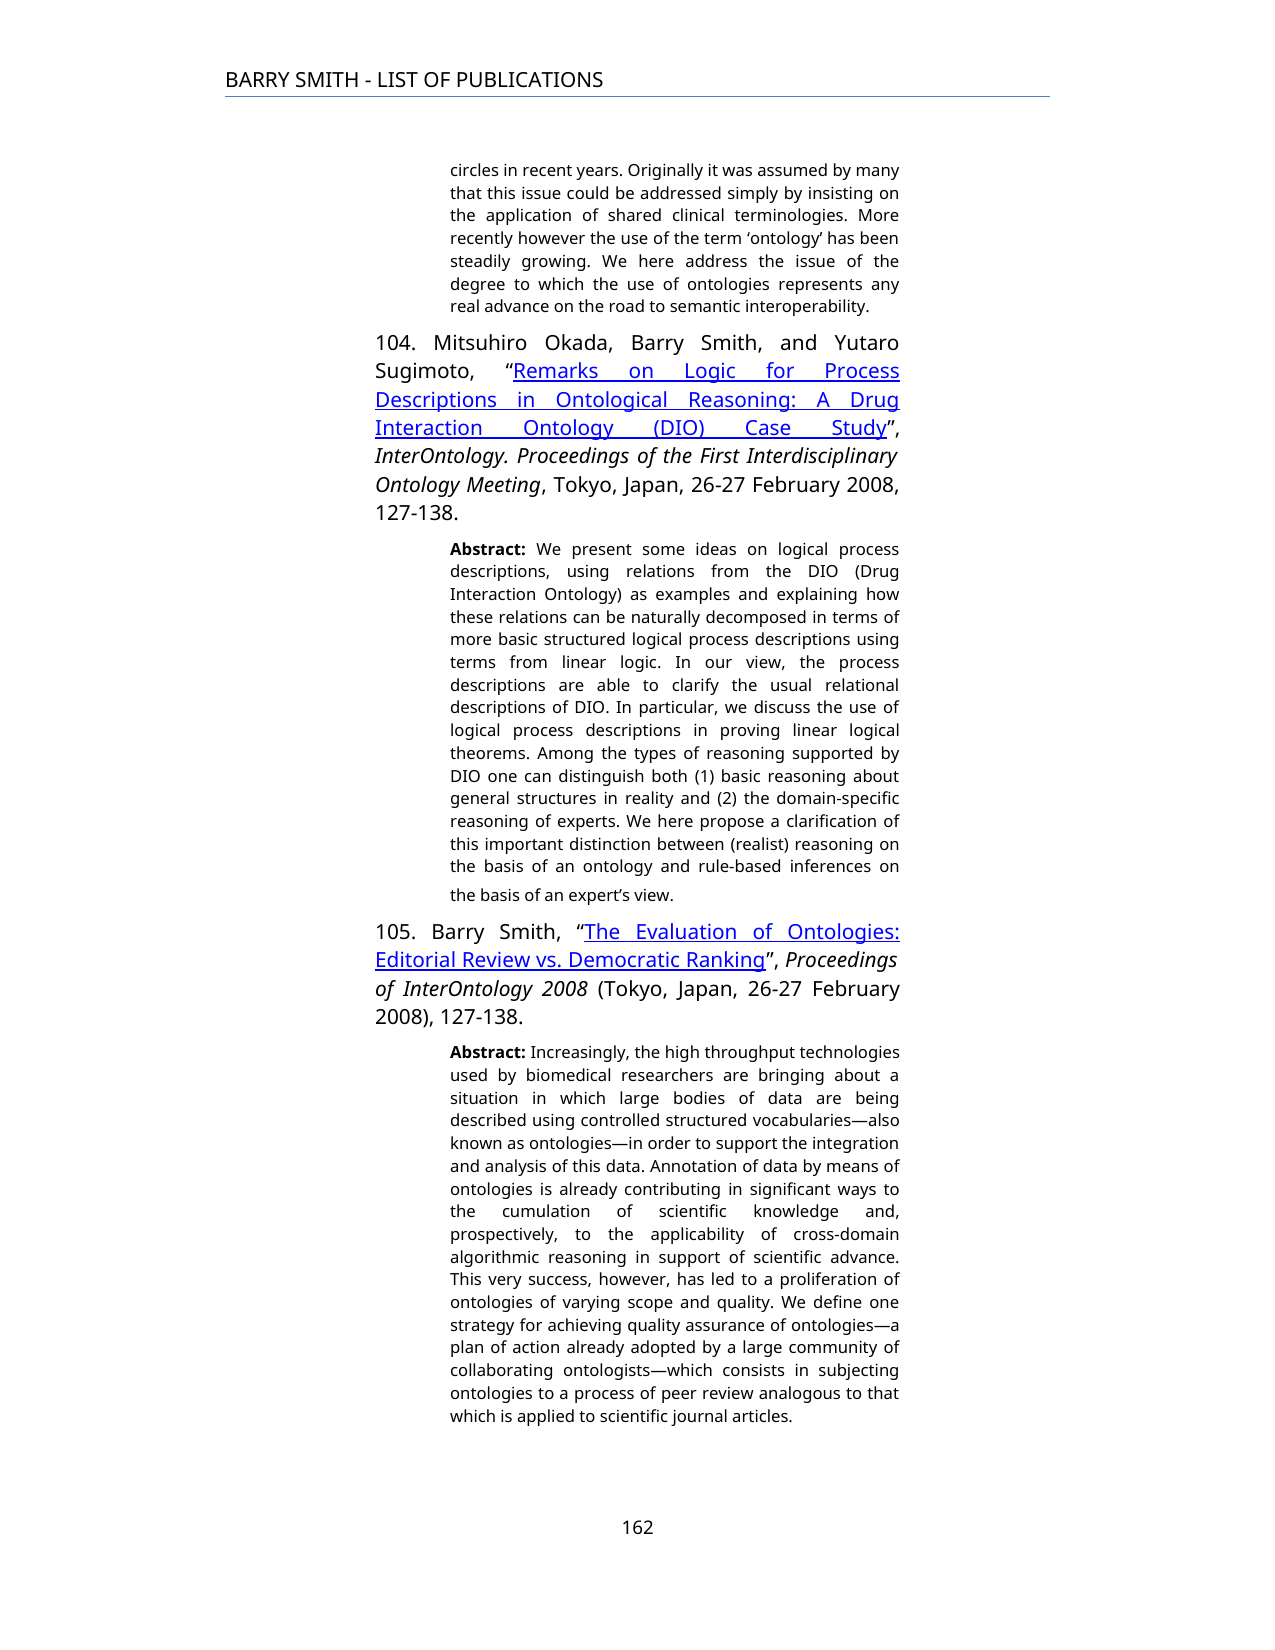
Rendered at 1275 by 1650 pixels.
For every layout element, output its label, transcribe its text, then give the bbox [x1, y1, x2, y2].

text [450, 158, 900, 317]
text 105. Barry Smith, “The Evaluation of Ontologies: Editorial Review vs. Democratic Ranking”, Proceedings of InterOntology 2008 (Tokyo, Japan, 26-27 February 2008), 127-138. [375, 917, 900, 1031]
text 104. Mitsuhiro Okada, Barry Smith, and Yutaro Sugimoto, “Remarks on Logic for Process Descriptions in Ontological Reasoning: A Drug Interaction Ontology (DIO) Case Study”, InterOntology. Proceedings of the First Interdisciplinary Ontology Meeting, Tokyo, Japan, 26-27 February 2008, 127-138. [375, 410, 900, 527]
text Abstract: We present some ideas on logical process descriptions, using relations from the DIO (Drug Interaction Ontology) as examples and explaining how these relations can be naturally decomposed in terms of more basic structured logical process descriptions using terms from linear logic. In our view, the process descriptions are able to clarify the usual relational descriptions of DIO. In particular, we discuss the use of logical process descriptions in proving linear logical theorems. Among the types of reasoning supported by DIO one can distinguish both (1) basic reasoning about general structures in reality and (2) the domain-specific reasoning of experts. We here propose a clarification of this important distinction between (realist) reasoning on the basis of an ontology and rule-based inferences on the basis of an expert’s view. [450, 537, 900, 907]
text Abstract: Increasingly, the high throughput technologies used by biomedical researchers are bringing about a situation in which large bodies of data are being described using controlled structured vocabularies—also known as ontologies—in order to support the integration and analysis of this data. Annotation of data by means of ontologies is already contributing in significant ways to the cumulation of scientific knowledge and, prospectively, to the applicability of cross-domain algorithmic reasoning in support of scientific advance. This very success, however, has led to a proliferation of ontologies of varying scope and quality. We define one strategy for achieving quality assurance of ontologies—a plan of action already adopted by a large community of collaborating ontologists—which consists in subjecting ontologies to a process of peer review analogous to that which is applied to scientific journal articles. [450, 1041, 900, 1427]
text 104. Mitsuhiro Okada, Barry Smith, and Yutaro Sugimoto, “Remarks on Logic for Process Descriptions in Ontological Reasoning: A Drug Interaction Ontology (DIO) Case Study”, InterOntology. Proceedings of the First Interdisciplinary Ontology Meeting, Tokyo, Japan, 26-27 February 2008, 127-138. [375, 328, 900, 409]
